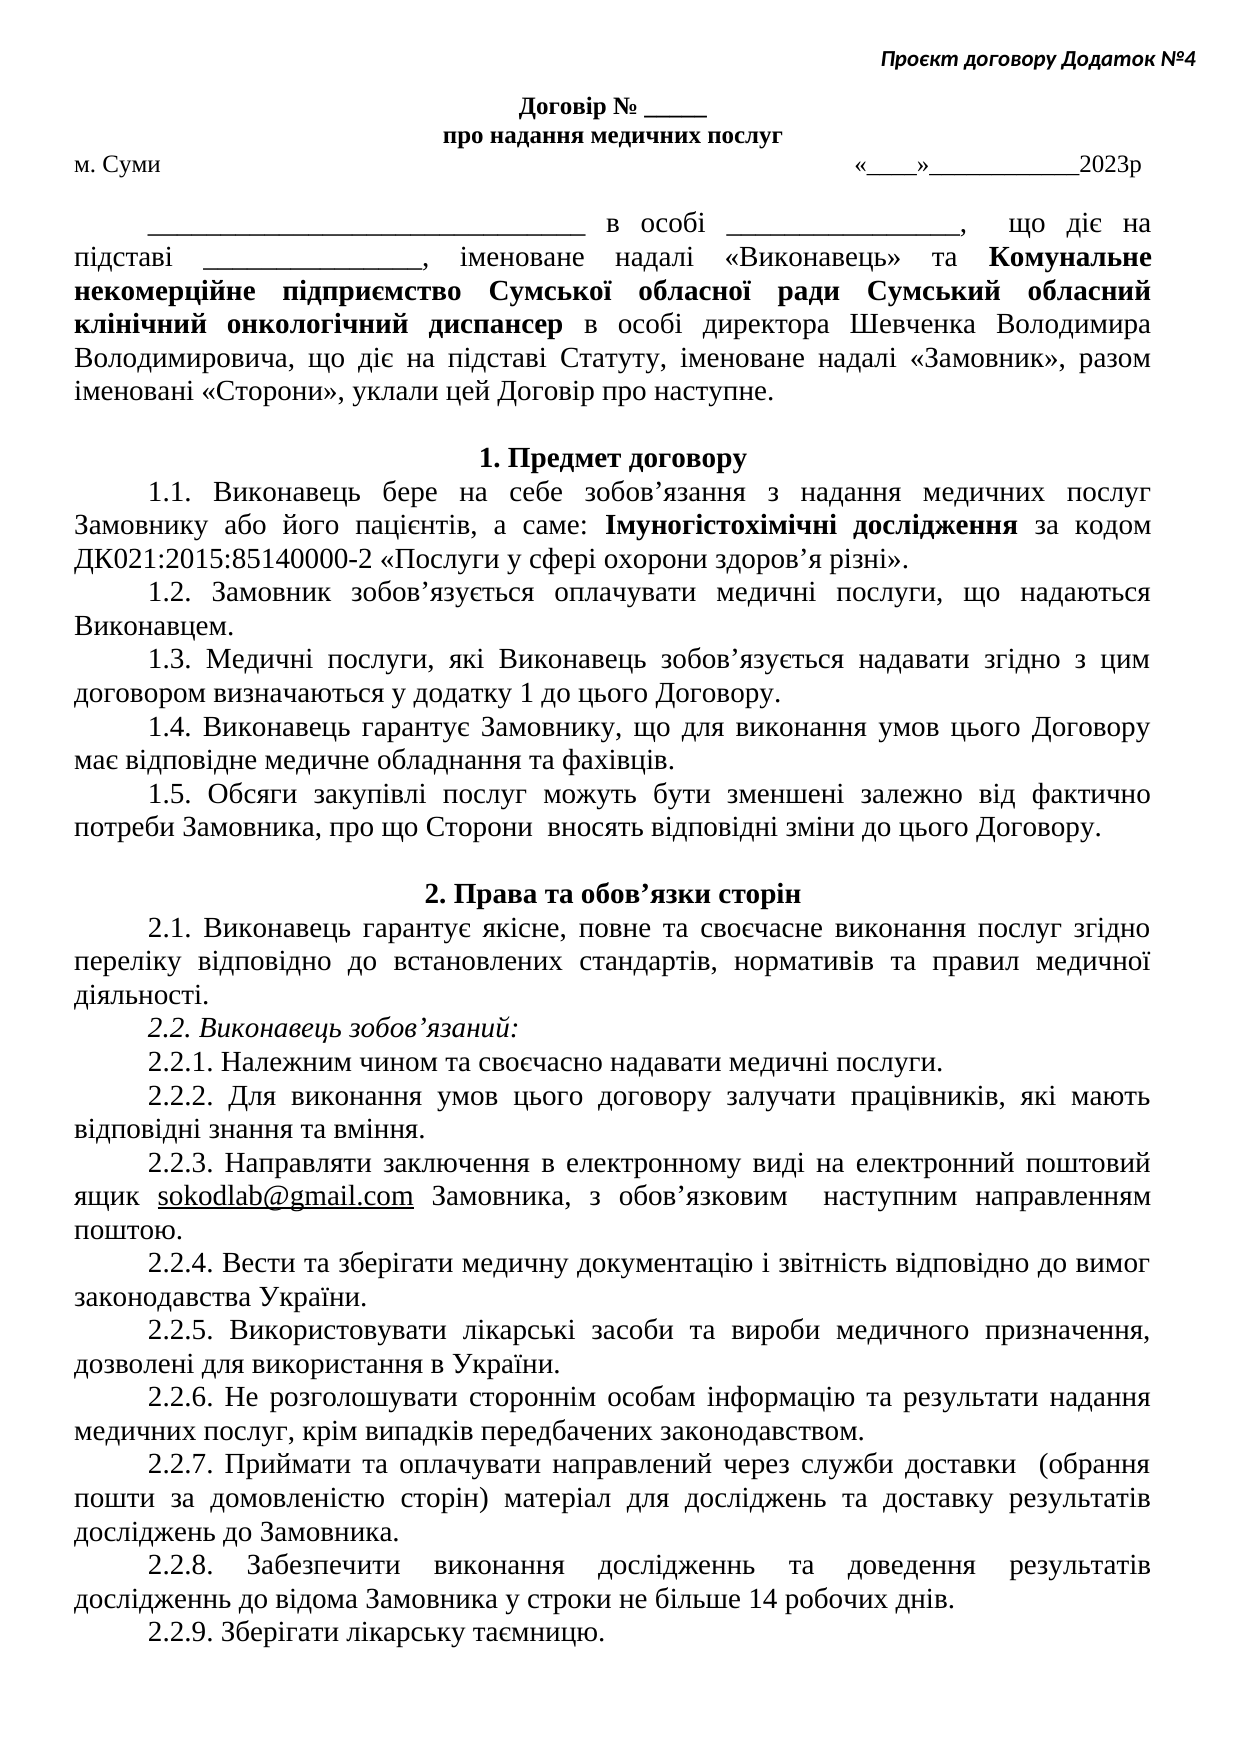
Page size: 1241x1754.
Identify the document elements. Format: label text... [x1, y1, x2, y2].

text 2.2.5. Використовувати лікарські засоби та вироби медичного призначення, дозволені для використання в України. [74, 1312, 1152, 1379]
text 2.2.7. Приймати та оплачувати направлений через служби доставки (обрання пошти за домовленістю сторін) матеріал для досліджень та доставку результатів досліджень до Замовника. [74, 1447, 1152, 1547]
text про надання медичних послуг [74, 120, 1152, 149]
text 2.2.1. Належним чином та своєчасно надавати медичні послуги. [74, 1044, 1152, 1078]
text 2.2.4. Вести та зберігати медичну документацію і звітність відповідно до вимог законодавства України. [74, 1245, 1152, 1312]
text 2.2.2. Для виконання умов цього договору залучати працівників, які мають відповідні знання та вміння. [74, 1078, 1152, 1145]
text 2. Права та обов’язки сторін [74, 876, 1152, 910]
text Договір № _____ [74, 91, 1152, 120]
text 1.4. Виконавець гарантує Замовнику, що для виконання умов цього Договору має відповідне медичне обладнання та фахівців. [74, 709, 1152, 776]
text 1.3. Медичні послуги, які Виконавець зобов’язується надавати згідно з цим договором визначаються у додатку 1 до цього Договору. [74, 642, 1152, 709]
text м. Суми «____»____________2023р [74, 149, 1152, 177]
text 1.2. Замовник зобов’язується оплачувати медичні послуги, що надаються Виконавцем. [74, 574, 1152, 642]
text 2.1. Виконавець гарантує якісне, повне та своєчасне виконання послуг згідно переліку відповідно до встановлених стандартів, нормативів та правил медичної діяльності. [74, 910, 1152, 1011]
text 2.2.8. Забезпечити виконання дослідженнь та доведення результатів дослідженнь до відома Замовника у строки не більше 14 робочих днів. [74, 1547, 1152, 1614]
text 1.5. Обсяги закупівлі послуг можуть бути зменшені залежно від фактично потреби Замовника, про що Сторони вносять відповідні зміни до цього Договору. [74, 776, 1152, 843]
text Проєкт договору Додаток №4 [74, 44, 1196, 72]
text ______________________________ в особі ________________, що діє на підставі _______________, іменоване надалі «Виконавець» та Комунальне некомерційне підприємство Сумської обласної ради Сумський обласний клінічний онкологічний диспансер в особі директора Шевченка Володимира Володимировича, що діє на підставі Статуту, іменоване надалі «Замовник», разом іменовані «Сторони», уклали цей Договір про наступне. [74, 206, 1152, 407]
text 2.2.9. Зберігати лікарську таємницю. [74, 1614, 1152, 1648]
text 2.2.6. Не розголошувати стороннім особам інформацію та результати надання медичних послуг, крім випадків передбачених законодавством. [74, 1379, 1152, 1447]
text 1. Предмет договору [74, 440, 1152, 474]
text 2.2. Виконавець зобов’язаний: [74, 1011, 1152, 1044]
text 1.1. Виконавець бере на себе зобов’язання з надання медичних послуг Замовнику або його пацієнтів, а саме: Імуногістохімічні дослідження за кодом ДК021:2015:85140000-2 «Послуги у сфері охорони здоров’я різні». [74, 474, 1152, 574]
text 2.2.3. Направляти заключення в електронному виді на електронний поштовий ящик sokodlab@gmail.com Замовника, з обов’язковим наступним направленням поштою. [74, 1145, 1152, 1245]
